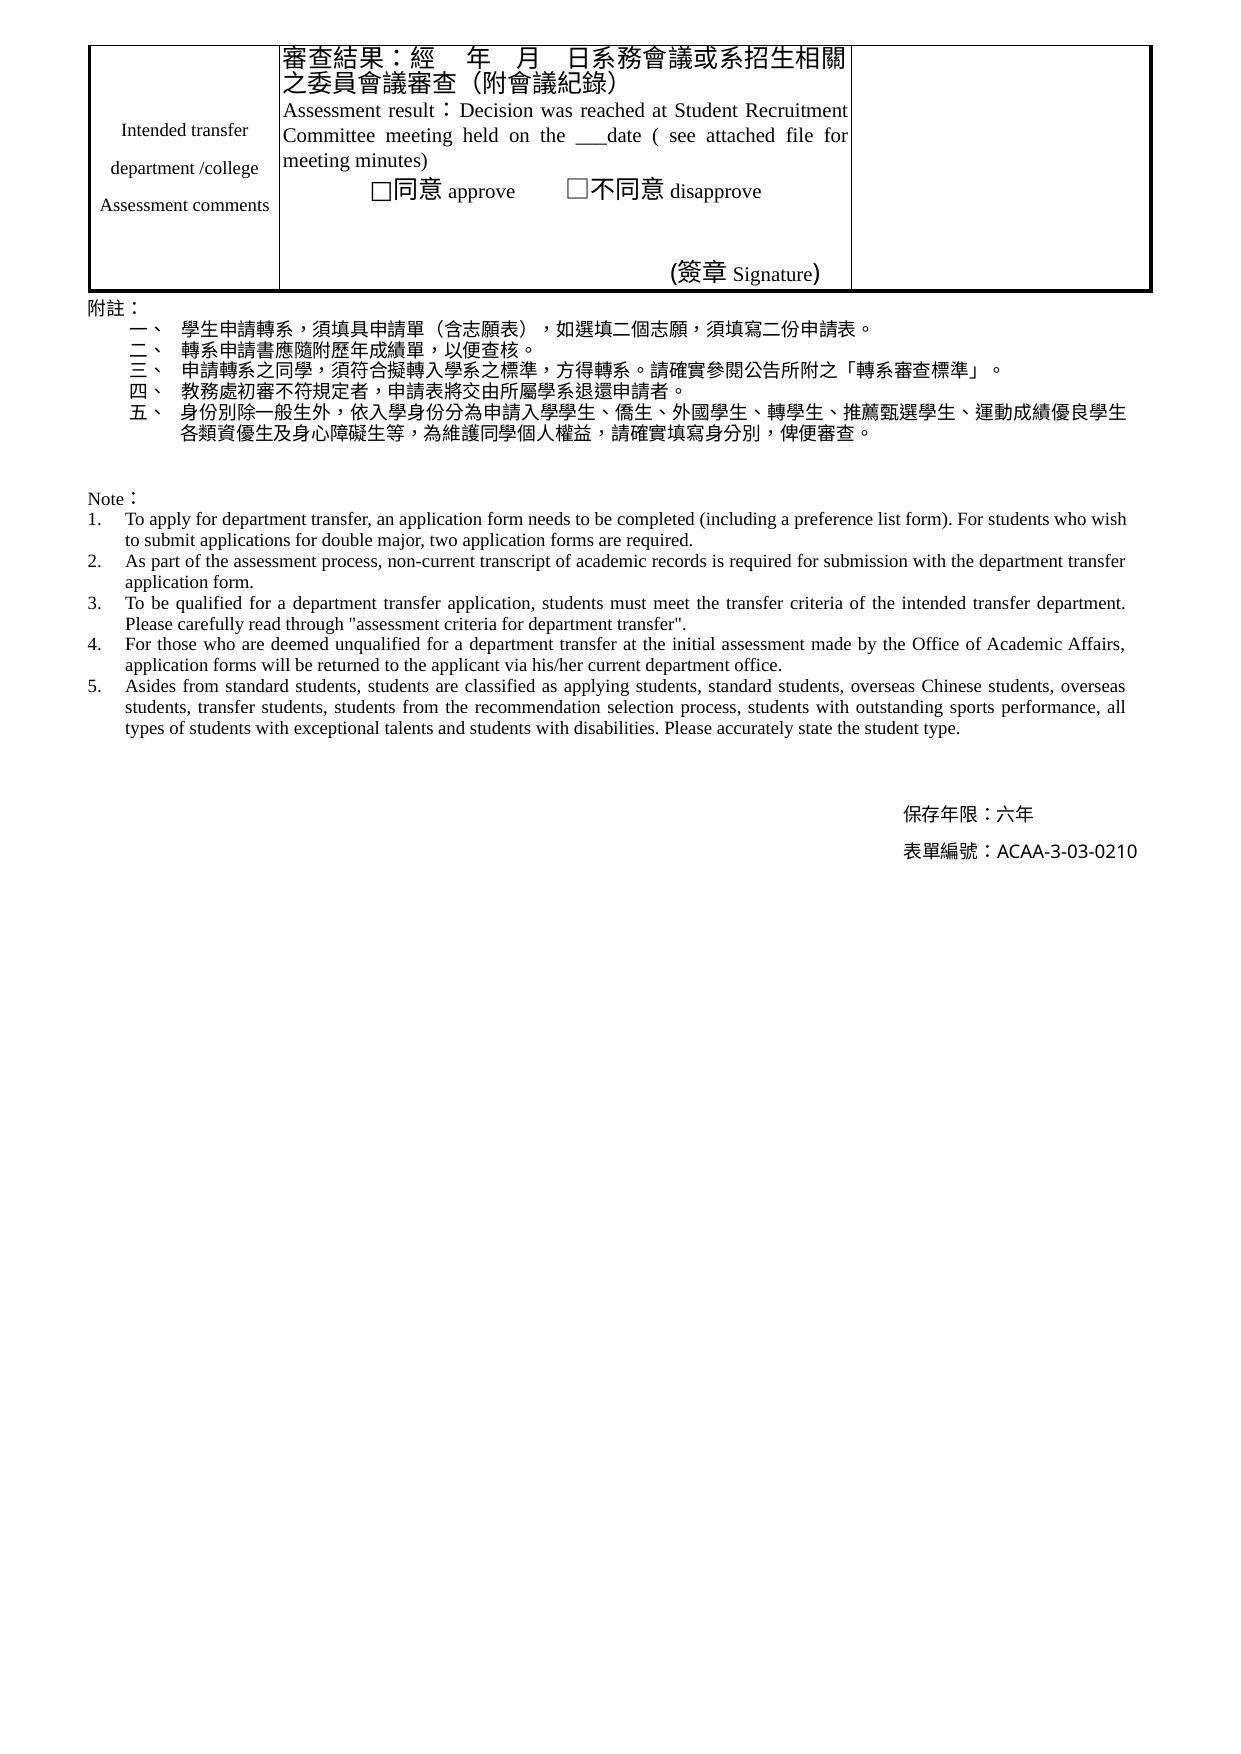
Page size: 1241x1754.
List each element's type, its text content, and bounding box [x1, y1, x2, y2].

list Asides from standard students, students are classified as applying students, standard students, overseas Chinese students, overseas students, transfer students, students from the recommendation selection process, students with outstanding sports performance, all types of students with exceptional talents and students with disabilities. Please accurately state the student type. [87, 676, 1128, 738]
list For those who are deemed unqualified for a department transfer at the initial assessment made by the Office of Academic Affairs, application forms will be returned to the applicant via his/her current department office. [87, 634, 1128, 676]
list To be qualified for a department transfer application, students must meet the transfer criteria of the intended transfer department. Please carefully read through "assessment criteria for department transfer". [87, 592, 1128, 634]
list 申請轉系之同學，須符合擬轉入學系之標準，方得轉系。請確實參閱公告所附之「轉系審查標準」。 [129, 361, 1128, 382]
list 身份別除一般生外，依入學身份分為申請入學學生、僑生、外國學生、轉學生、推薦甄選學生、運動成績優良學生、各類資優生及身心障礙生等，為維護同學個人權益，請確實填寫身分別，俾便審查。 [129, 403, 1128, 444]
list 轉系申請書應隨附歷年成績單，以便查核。 [129, 340, 1128, 361]
list 學生申請轉系，須填具申請單（含志願表），如選填二個志願，須填寫二份申請表。 [129, 319, 1128, 340]
text 附註： [87, 299, 1128, 319]
text Note： [87, 488, 1128, 509]
text 表單編號：ACAA-3-03-0210 [75, 832, 1165, 869]
table_cell [852, 46, 1149, 289]
list As part of the assessment process, non-current transcript of academic records is required for submission with the department transfer application form. [87, 551, 1128, 592]
list 教務處初審不符規定者，申請表將交由所屬學系退還申請者。 [129, 382, 1128, 403]
list To apply for department transfer, an application form needs to be completed (including a preference list form). For students who wish to submit applications for double major, two application forms are required. [87, 509, 1128, 551]
table_cell 審查結果：經 年 月 日系務會議或系招生相關之委員會議審查（附會議紀錄） Assessment result：Decision was reached at Student Recruitment Committee meeting held on the ___date ( see attached file for meeting minutes) □同意approve □不同意disapprove (簽章Signature) [280, 46, 851, 289]
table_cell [91, 46, 279, 289]
text 保存年限：六年 [75, 794, 1165, 832]
